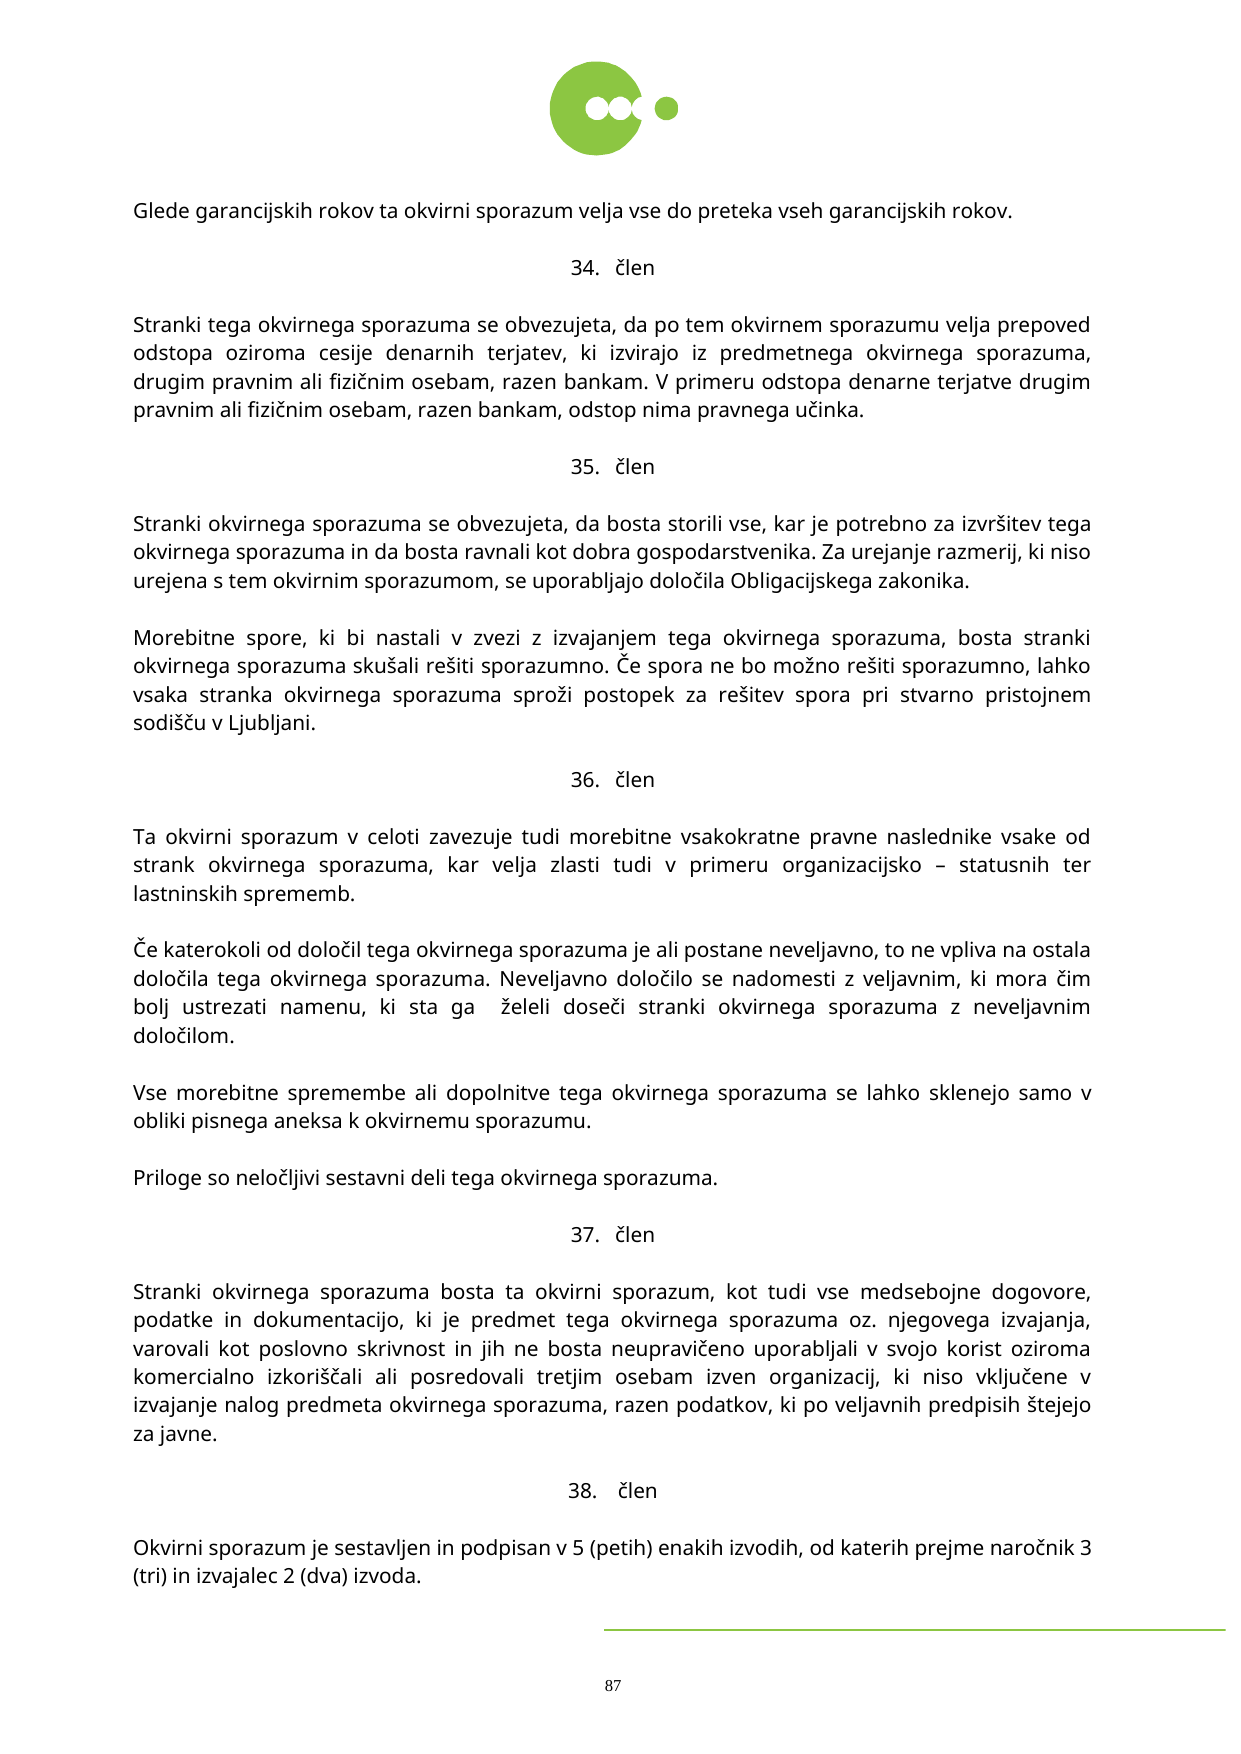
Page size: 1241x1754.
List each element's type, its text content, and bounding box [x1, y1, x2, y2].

text Priloge so neločljivi sestavni deli tega okvirnega sporazuma. [133, 1163, 1093, 1192]
list člen [133, 452, 1093, 481]
text Stranki tega okvirnega sporazuma se obvezujeta, da po tem okvirnem sporazumu velja prepoved odstopa oziroma cesije denarnih terjatev, ki izvirajo iz predmetnega okvirnega sporazuma, drugim pravnim ali fizičnim osebam, razen bankam. V primeru odstopa denarne terjatve drugim pravnim ali fizičnim osebam, razen bankam, odstop nima pravnega učinka. [133, 310, 1093, 424]
list člen [133, 1476, 1093, 1504]
text Stranki okvirnega sporazuma se obvezujeta, da bosta storili vse, kar je potrebno za izvršitev tega okvirnega sporazuma in da bosta ravnali kot dobra gospodarstvenika. Za urejanje razmerij, ki niso urejena s tem okvirnim sporazumom, se uporabljajo določila Obligacijskega zakonika. [133, 509, 1093, 594]
list člen [133, 765, 1093, 793]
text Ta okvirni sporazum v celoti zavezuje tudi morebitne vsakokratne pravne naslednike vsake od strank okvirnega sporazuma, kar velja zlasti tudi v primeru organizacijsko – statusnih ter lastninskih sprememb. [133, 822, 1093, 907]
text Glede garancijskih rokov ta okvirni sporazum velja vse do preteka vseh garancijskih rokov. [133, 196, 1093, 225]
list člen [133, 253, 1093, 282]
text Vse morebitne spremembe ali dopolnitve tega okvirnega sporazuma se lahko sklenejo samo v obliki pisnega aneksa k okvirnemu sporazumu. [133, 1078, 1093, 1135]
list člen [133, 1220, 1093, 1248]
text Če katerokoli od določil tega okvirnega sporazuma je ali postane neveljavno, to ne vpliva na ostala določila tega okvirnega sporazuma. Neveljavno določilo se nadomesti z veljavnim, ki mora čim bolj ustrezati namenu, ki sta ga želeli doseči stranki okvirnega sporazuma z neveljavnim določilom. [133, 936, 1093, 1049]
text Okvirni sporazum je sestavljen in podpisan v 5 (petih) enakih izvodih, od katerih prejme naročnik 3 (tri) in izvajalec 2 (dva) izvoda. [133, 1533, 1093, 1590]
text Morebitne spore, ki bi nastali v zvezi z izvajanjem tega okvirnega sporazuma, bosta stranki okvirnega sporazuma skušali rešiti sporazumno. Če spora ne bo možno rešiti sporazumno, lahko vsaka stranka okvirnega sporazuma sproži postopek za rešitev spora pri stvarno pristojnem sodišču v Ljubljani. [133, 623, 1093, 737]
text Stranki okvirnega sporazuma bosta ta okvirni sporazum, kot tudi vse medsebojne dogovore, podatke in dokumentacijo, ki je predmet tega okvirnega sporazuma oz. njegovega izvajanja, varovali kot poslovno skrivnost in jih ne bosta neupravičeno uporabljali v svojo korist oziroma komercialno izkoriščali ali posredovali tretjim osebam izven organizacij, ki niso vključene v izvajanje nalog predmeta okvirnega sporazuma, razen podatkov, ki po veljavnih predpisih štejejo za javne. [133, 1277, 1093, 1447]
